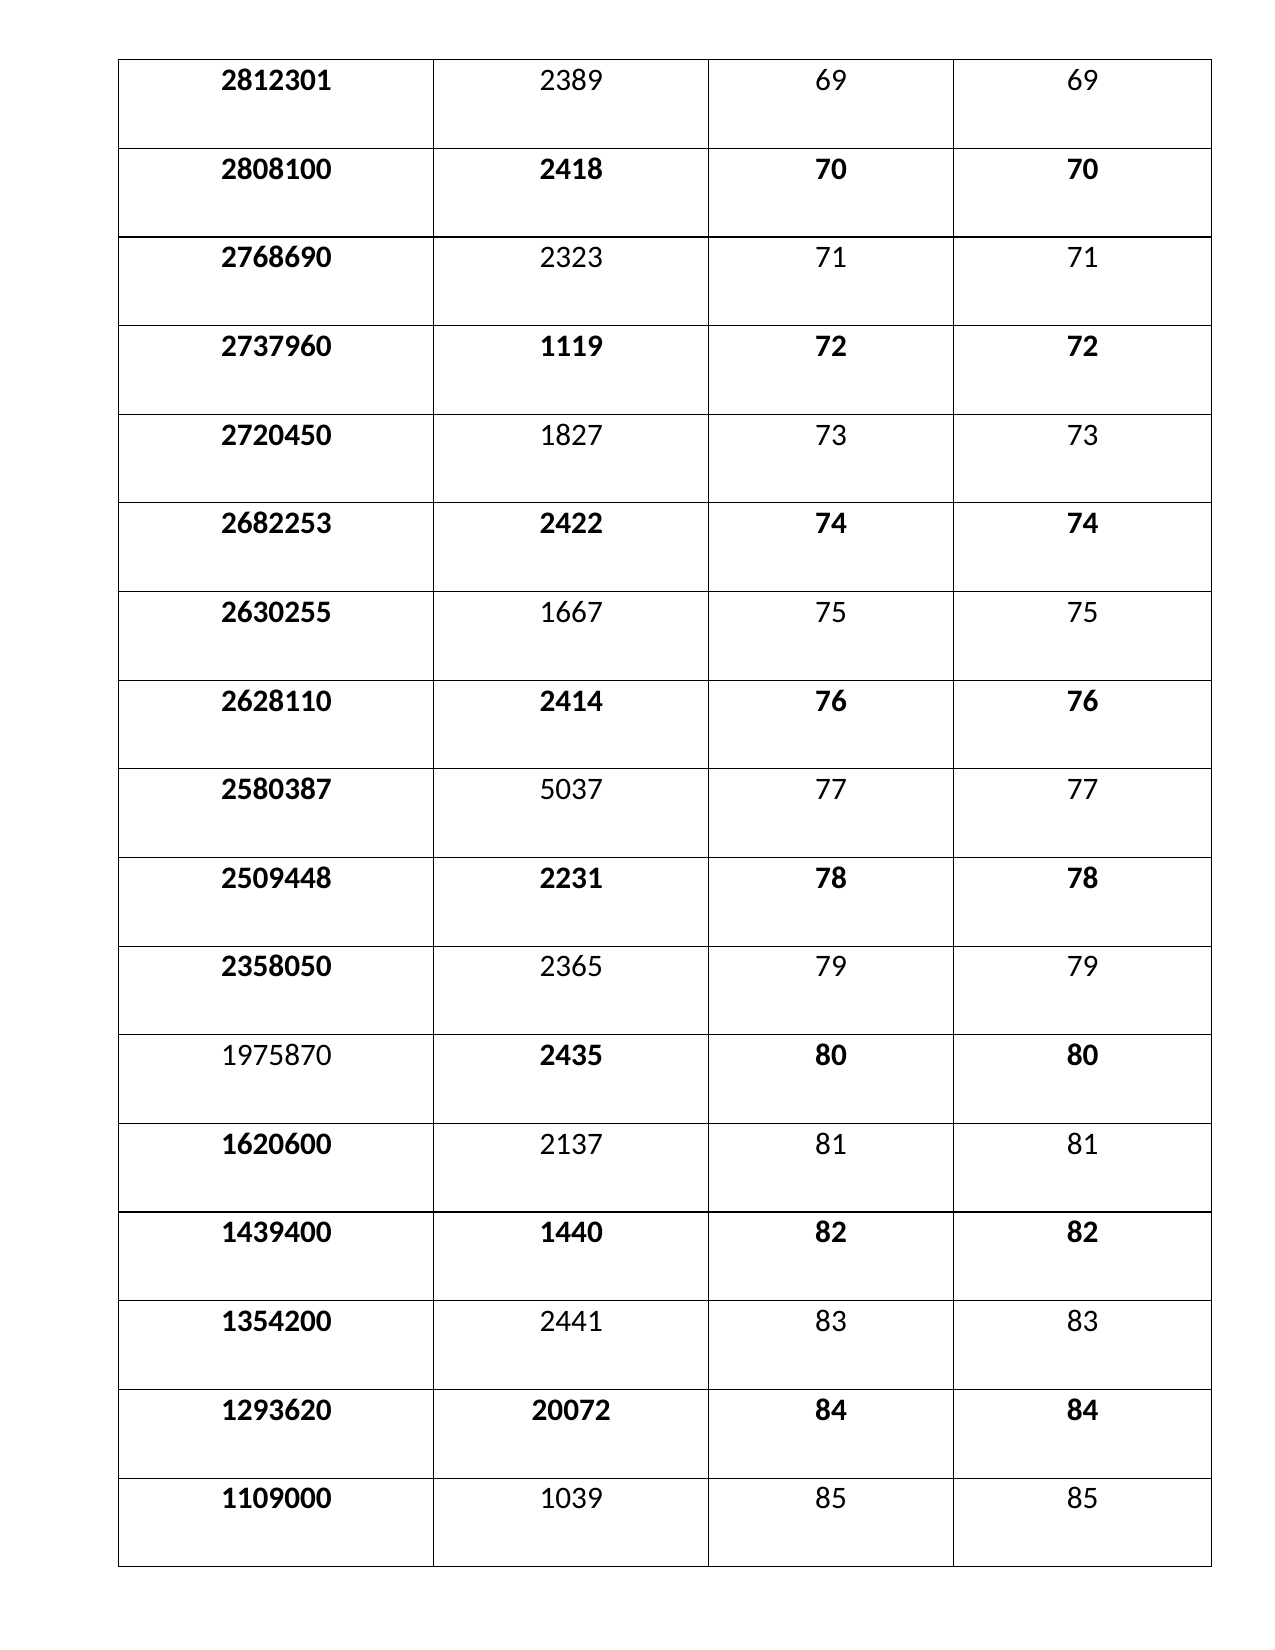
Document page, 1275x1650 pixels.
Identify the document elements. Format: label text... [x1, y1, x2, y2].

table_cell 2812301 [119, 60, 433, 148]
table_cell 2389 [434, 60, 708, 148]
table_cell 73 [709, 415, 953, 502]
table_cell 83 [709, 1301, 953, 1389]
table_cell 80 [709, 1035, 953, 1123]
table_cell 69 [709, 60, 953, 148]
table_cell 2808100 [119, 149, 433, 236]
table_cell 1975870 [119, 1035, 433, 1123]
table_cell 70 [954, 149, 1211, 236]
table_cell 71 [709, 238, 953, 325]
table_cell 1439400 [119, 1213, 433, 1300]
table_cell 79 [954, 947, 1211, 1034]
table_cell 2422 [434, 503, 708, 591]
table_cell 1109000 [119, 1479, 433, 1566]
table_cell 76 [709, 681, 953, 768]
table_cell 71 [954, 238, 1211, 325]
table_cell 2737960 [119, 326, 433, 414]
table_cell 82 [954, 1213, 1211, 1300]
table_cell 1119 [434, 326, 708, 414]
table_cell 79 [709, 947, 953, 1034]
table_cell 2137 [434, 1124, 708, 1211]
table_cell 2323 [434, 238, 708, 325]
table_cell 2441 [434, 1301, 708, 1389]
table_cell 85 [709, 1479, 953, 1566]
table_cell 85 [954, 1479, 1211, 1566]
table_cell 20072 [434, 1390, 708, 1477]
table_cell 83 [954, 1301, 1211, 1389]
table_cell 78 [709, 858, 953, 946]
table_cell 1620600 [119, 1124, 433, 1211]
table_cell 2231 [434, 858, 708, 946]
table_cell 84 [954, 1390, 1211, 1477]
table_cell 69 [954, 60, 1211, 148]
table_cell 2435 [434, 1035, 708, 1123]
table_cell 2580387 [119, 769, 433, 857]
table_cell 2682253 [119, 503, 433, 591]
table_cell 75 [709, 592, 953, 679]
table_cell 81 [709, 1124, 953, 1211]
table_cell 81 [954, 1124, 1211, 1211]
table_cell 74 [709, 503, 953, 591]
table_cell 82 [709, 1213, 953, 1300]
table_cell 75 [954, 592, 1211, 679]
table_cell 72 [954, 326, 1211, 414]
table_cell 1039 [434, 1479, 708, 1566]
table_cell 2509448 [119, 858, 433, 946]
table_cell 1354200 [119, 1301, 433, 1389]
table_cell 2358050 [119, 947, 433, 1034]
table_cell 2365 [434, 947, 708, 1034]
table_cell 1293620 [119, 1390, 433, 1477]
table_cell 2414 [434, 681, 708, 768]
table_cell 1827 [434, 415, 708, 502]
table_cell 2628110 [119, 681, 433, 768]
table_cell 73 [954, 415, 1211, 502]
table_cell 74 [954, 503, 1211, 591]
table_cell 76 [954, 681, 1211, 768]
table_cell 1667 [434, 592, 708, 679]
table_cell 2768690 [119, 238, 433, 325]
table_cell 72 [709, 326, 953, 414]
table_cell 1440 [434, 1213, 708, 1300]
table_cell 5037 [434, 769, 708, 857]
table_cell 2720450 [119, 415, 433, 502]
table_cell 2418 [434, 149, 708, 236]
table_cell 84 [709, 1390, 953, 1477]
table_cell 2630255 [119, 592, 433, 679]
table_cell 78 [954, 858, 1211, 946]
table_cell 70 [709, 149, 953, 236]
table_cell 80 [954, 1035, 1211, 1123]
table_cell 77 [709, 769, 953, 857]
table_cell 77 [954, 769, 1211, 857]
